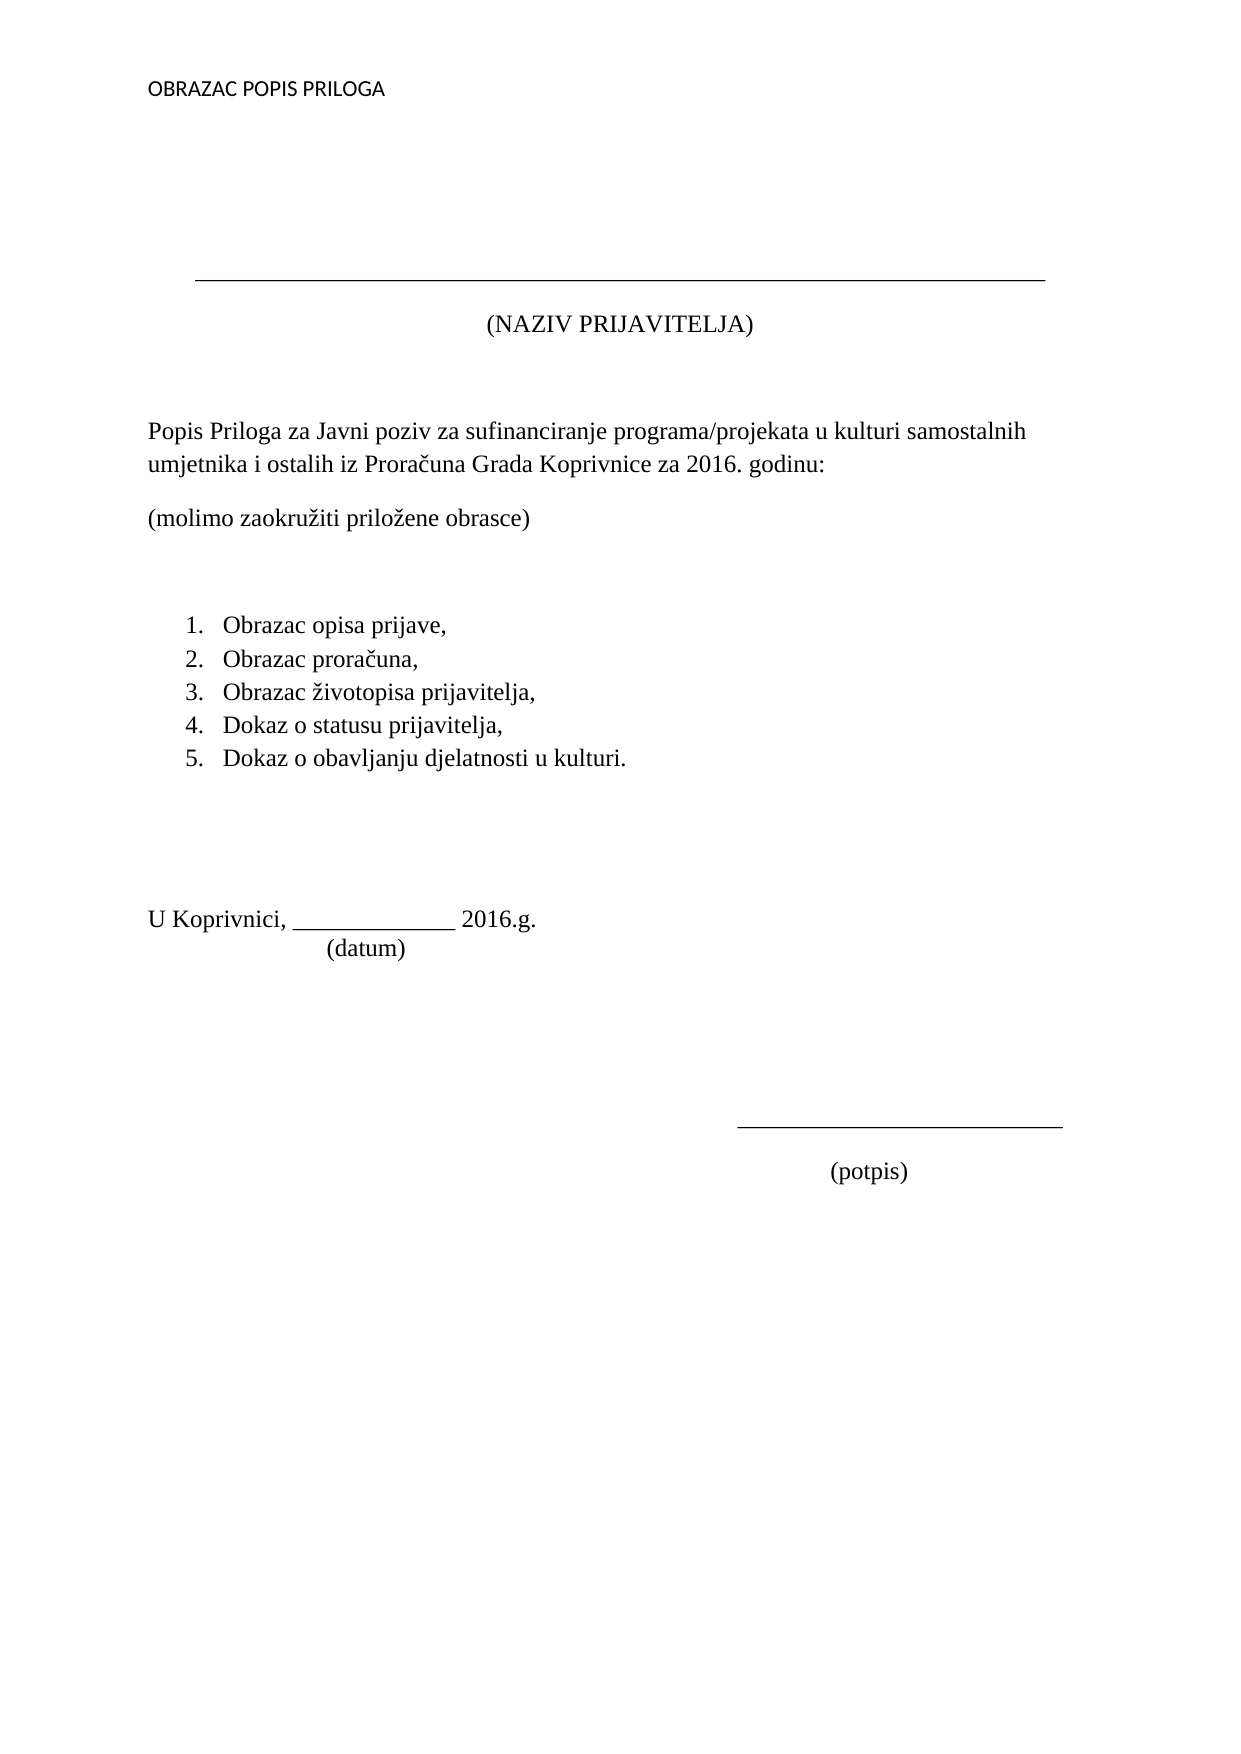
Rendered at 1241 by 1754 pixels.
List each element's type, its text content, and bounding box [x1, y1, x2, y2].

text (potpis) [148, 1156, 1093, 1185]
text (NAZIV PRIJAVITELJA) [148, 309, 1093, 338]
text ____________________________________________________________________ [148, 255, 1093, 284]
text U Koprivnici, _____________ 2016.g. [148, 904, 1093, 933]
list Obrazac životopisa prijavitelja, [185, 677, 1093, 705]
list Dokaz o obavljanju djelatnosti u kulturi. [185, 743, 1093, 771]
text (molimo zaokružiti priložene obrasce) [148, 503, 1093, 532]
text Popis Priloga za Javni poziv za sufinanciranje programa/projekata u kulturi samostalnih umjetnika i ostalih iz Proračuna Grada Koprivnice za 2016. godinu: [148, 416, 1093, 478]
list Obrazac opisa prijave, [185, 611, 1093, 639]
list Dokaz o statusu prijavitelja, [185, 710, 1093, 738]
text __________________________ [148, 1102, 1093, 1131]
list Obrazac proračuna, [185, 644, 1093, 672]
text (datum) [148, 933, 1093, 962]
